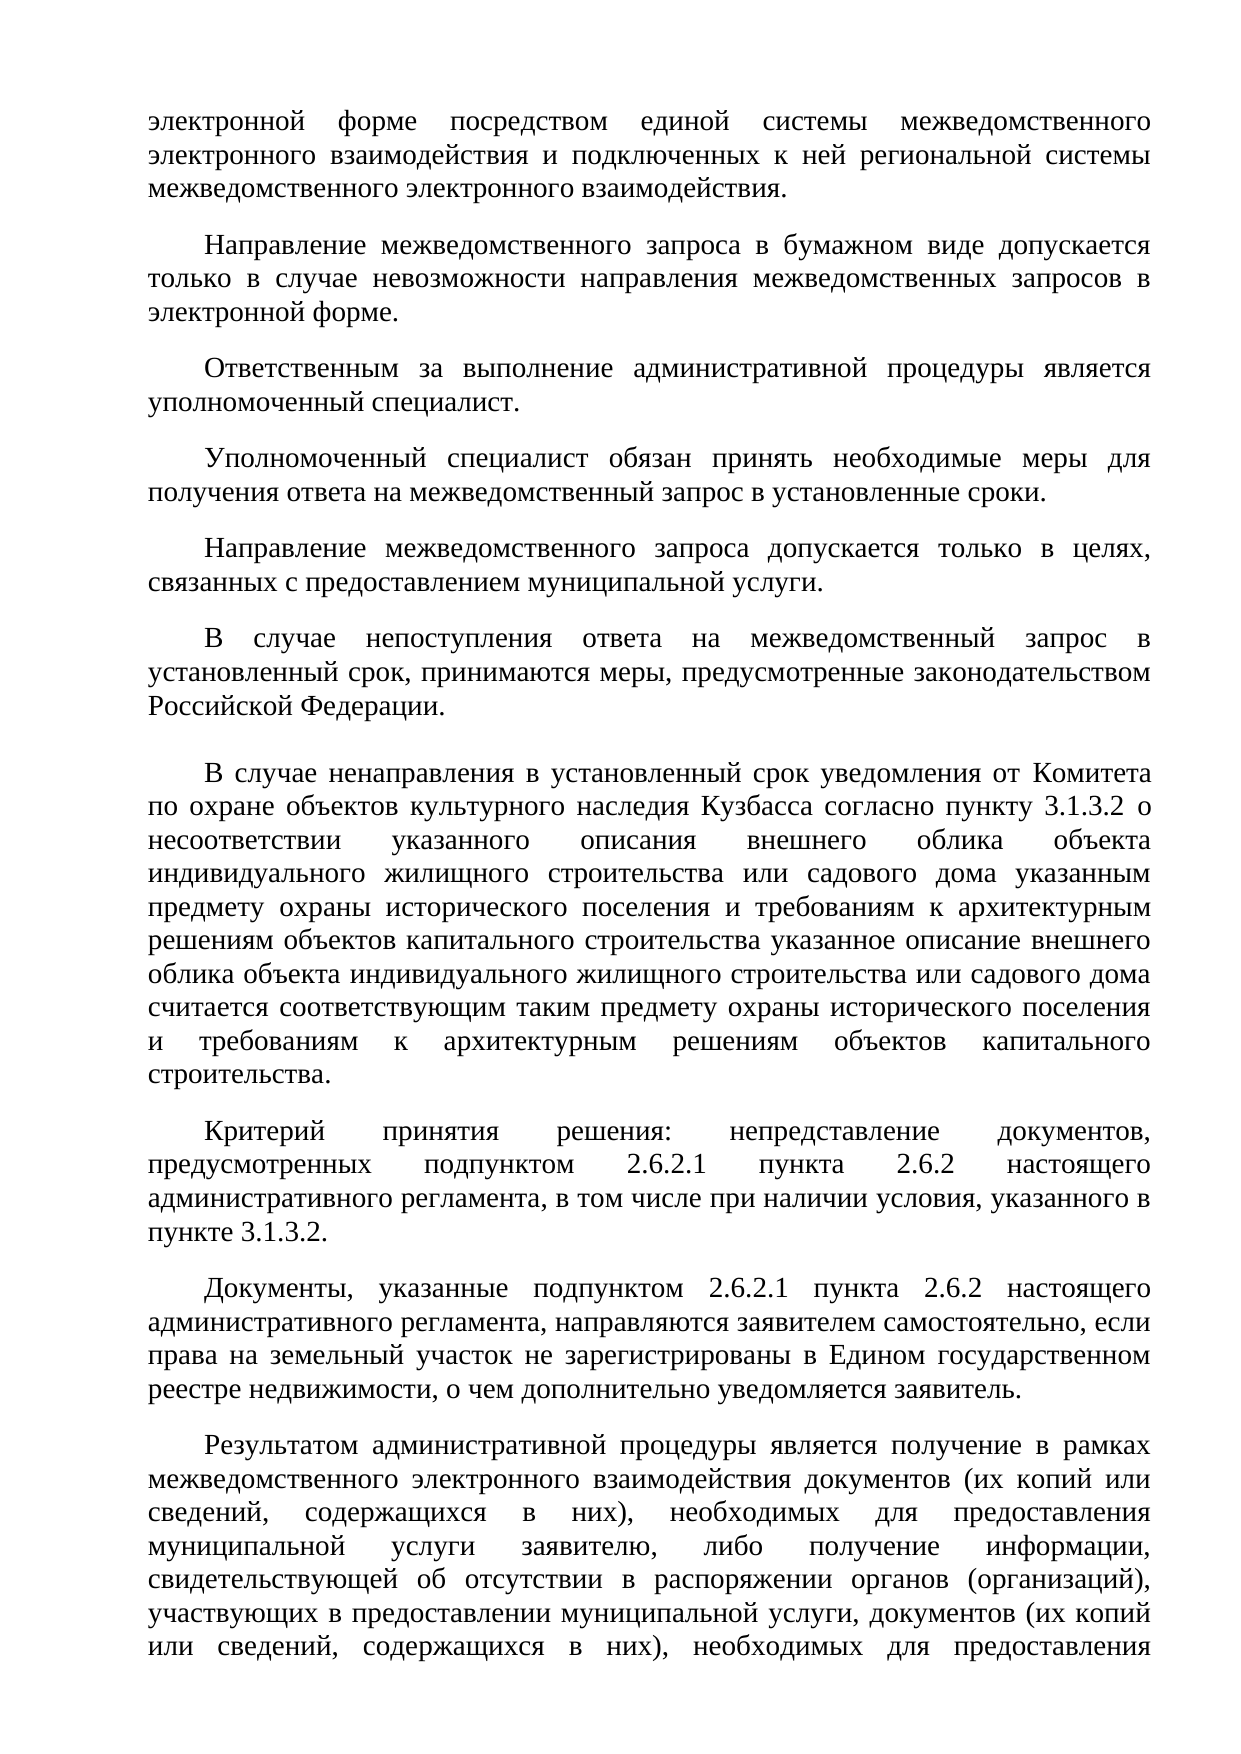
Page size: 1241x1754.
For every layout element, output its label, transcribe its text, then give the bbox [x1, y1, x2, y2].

text Документы, указанные подпунктом 2.6.2.1 пункта 2.6.2 настоящего административного регламента, направляются заявителем самостоятельно, если права на земельный участок не зарегистрированы в Едином государственном реестре недвижимости, о чем дополнительно уведомляется заявитель. [148, 1270, 1152, 1404]
text В случае ненаправления в установленный срок уведомления от Комитета по охране объектов культурного наследия Кузбасса согласно пункту 3.1.3.2 о несоответствии указанного описания внешнего облика объекта индивидуального жилищного строительства или садового дома указанным предмету охраны исторического поселения и требованиям к архитектурным решениям объектов капитального строительства указанное описание внешнего облика объекта индивидуального жилищного строительства или садового дома считается соответствующим таким предмету охраны исторического поселения и требованиям к архитектурным решениям объектов капитального строительства. [148, 755, 1152, 1090]
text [148, 103, 1152, 204]
text Критерий принятия решения: непредставление документов, предусмотренных подпунктом 2.6.2.1 пункта 2.6.2 настоящего административного регламента, в том числе при наличии условия, указанного в пункте 3.1.3.2. [148, 1113, 1152, 1247]
text Направление межведомственного запроса в бумажном виде допускается только в случае невозможности направления межведомственных запросов в электронной форме. [148, 227, 1152, 328]
text В случае непоступления ответа на межведомственный запрос в установленный срок, принимаются меры, предусмотренные законодательством Российской Федерации. [148, 621, 1152, 721]
text Направление межведомственного запроса допускается только в целях, связанных с предоставлением муниципальной услуги. [148, 531, 1152, 598]
text Ответственным за выполнение административной процедуры является уполномоченный специалист. [148, 351, 1152, 418]
text Уполномоченный специалист обязан принять необходимые меры для получения ответа на межведомственный запрос в установленные сроки. [148, 441, 1152, 508]
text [148, 1427, 1152, 1662]
